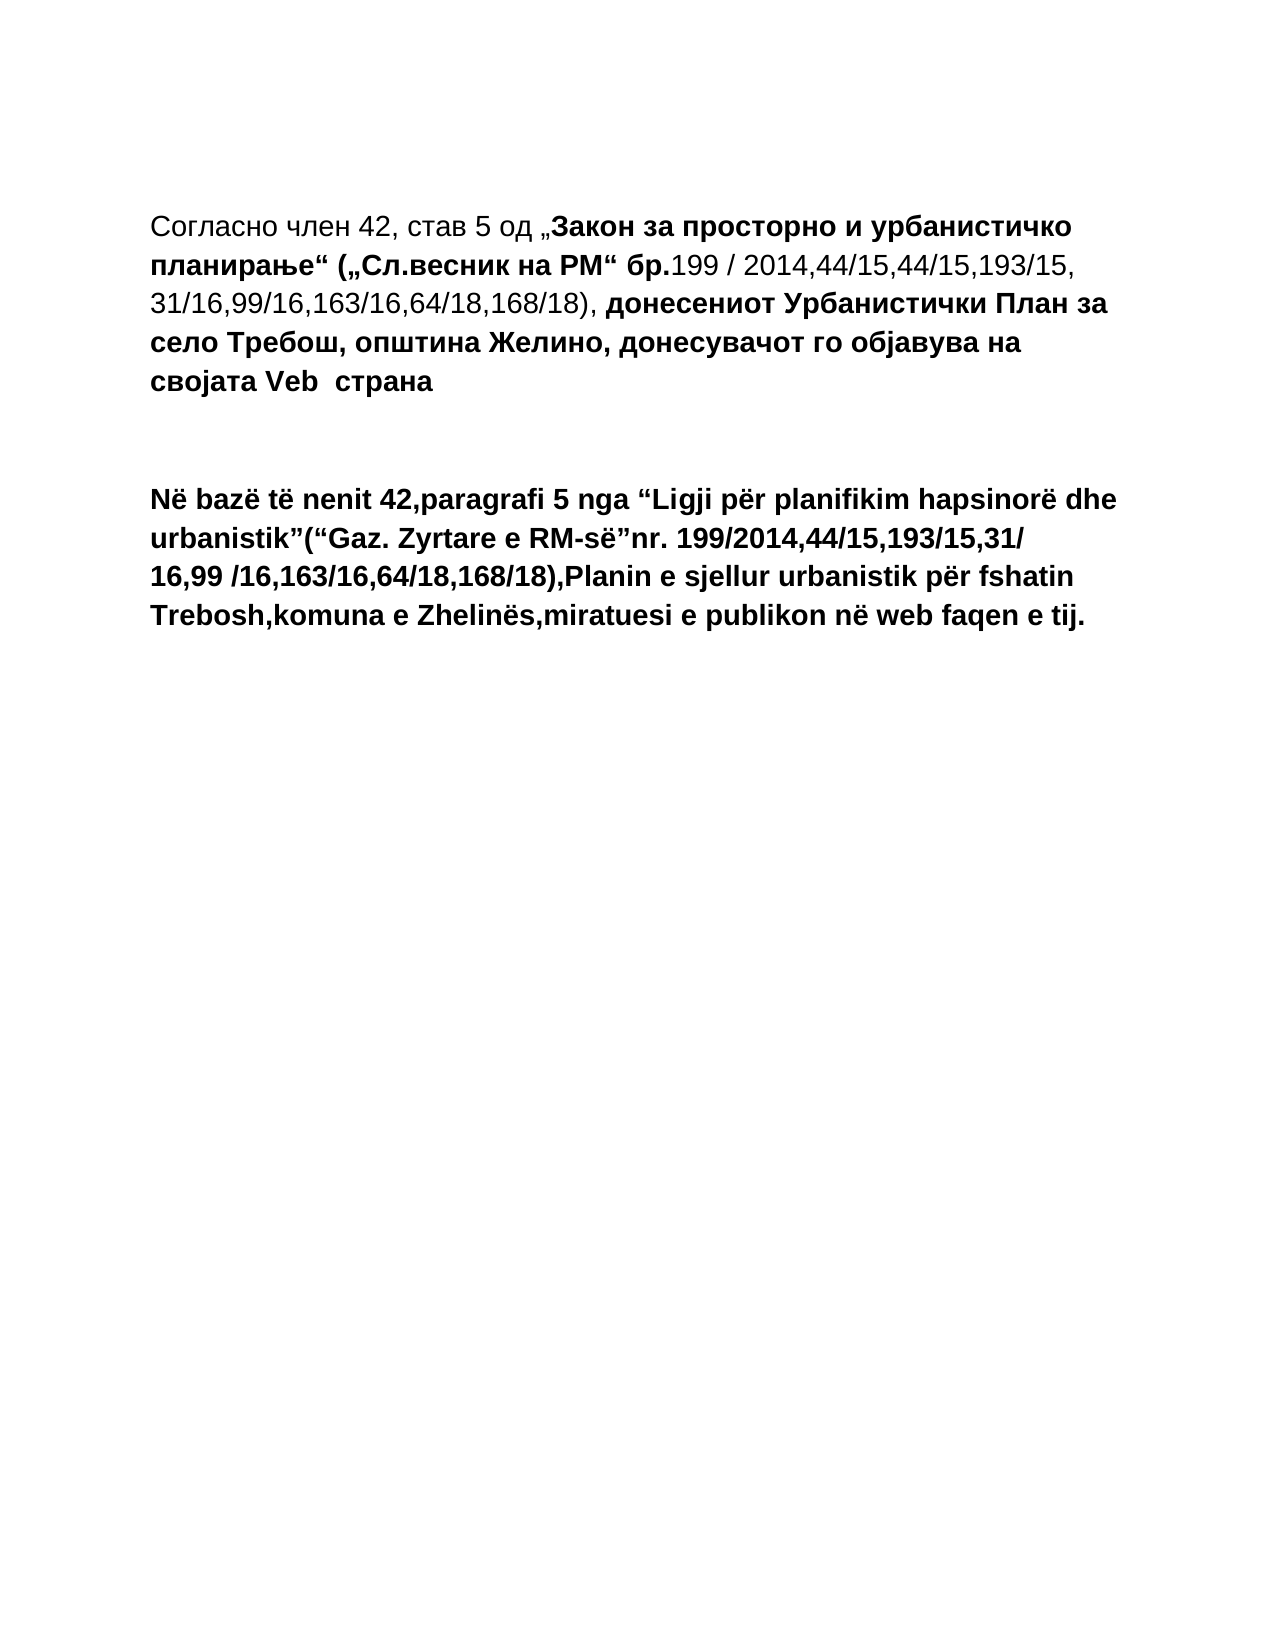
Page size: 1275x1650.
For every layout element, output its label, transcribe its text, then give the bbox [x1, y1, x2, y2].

text Në bazë të nenit 42,paragrafi 5 nga “Ligji për planifikim hapsinorë dhe urbanistik”(“Gaz. Zyrtare e RM-së”nr. 199/2014,44/15,193/15,31/ 16,99 /16,163/16,64/18,168/18),Planin e sjellur urbanistik për fshatin Trebosh,komuna e Zhelinës,miratuesi e publikon në web faqen e tij. [150, 482, 1125, 631]
text Согласно член 42, став 5 од „Закон за просторно и урбанистичко планирање“ („Сл.весник на РМ“ бр.199 / 2014,44/15,44/15,193/15, 31/16,99/16,163/16,64/18,168/18), донесениот Урбанистички План за село Требош, општина Желино, донесувачот го објавува на својата Veb страна [150, 209, 1125, 397]
